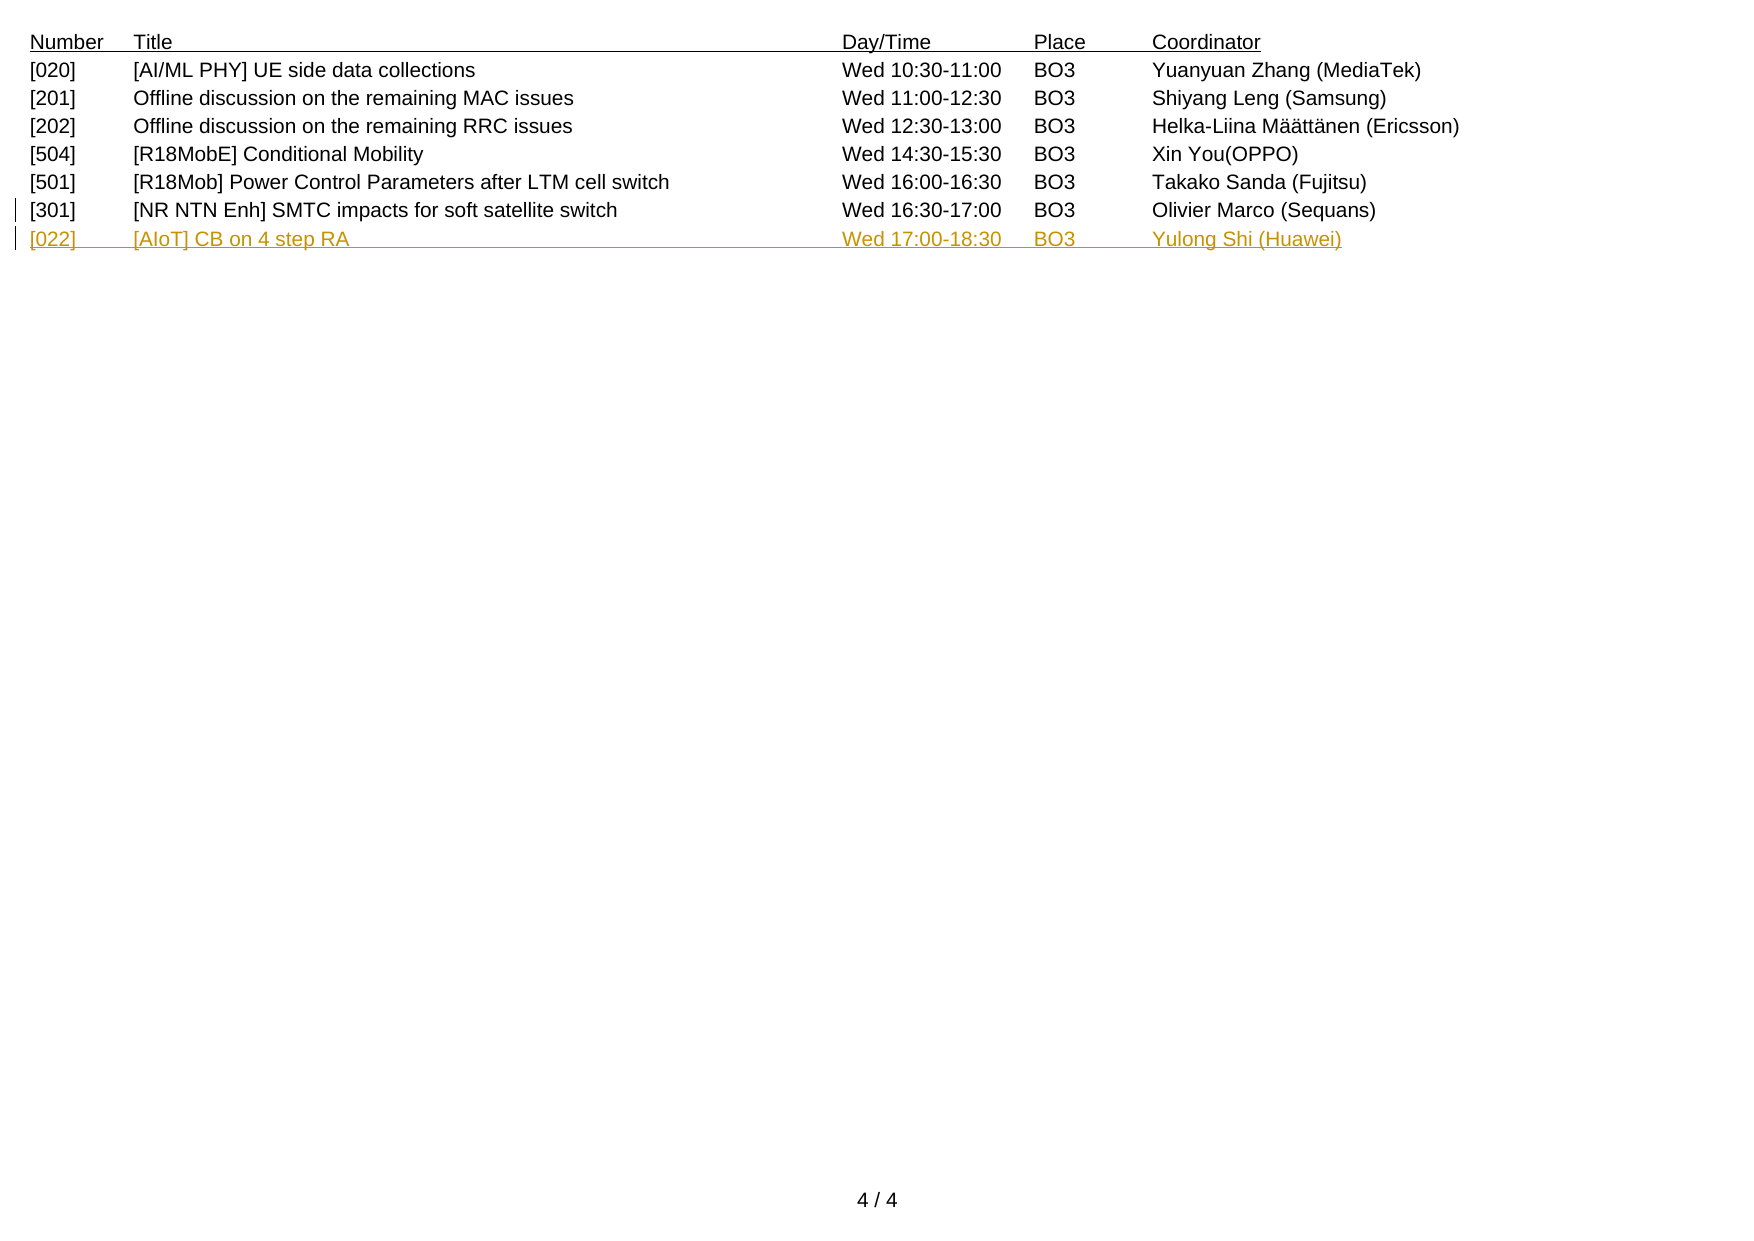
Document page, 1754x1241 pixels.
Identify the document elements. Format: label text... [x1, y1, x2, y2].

text [201] Offline discussion on the remaining MAC issues Wed 11:00-12:30 BO3 Shiyang Leng (Samsung) [29, 86, 1724, 110]
text [020] [AI/ML PHY] UE side data collections Wed 10:30-11:00 BO3 Yuanyuan Zhang (MediaTek) [29, 58, 1724, 82]
text Number Title Day/Time Place Coordinator [29, 29, 1724, 53]
text [202] Offline discussion on the remaining RRC issues Wed 12:30-13:00 BO3 Helka-Liina Määttänen (Ericsson) [29, 114, 1724, 138]
text [504] [R18MobE] Conditional Mobility Wed 14:30-15:30 BO3 Xin You(OPPO) [29, 142, 1724, 166]
text [301] [NR NTN Enh] SMTC impacts for soft satellite switch Wed 16:30-17:00 BO3 Olivier Marco (Sequans) [29, 198, 1724, 222]
text [501] [R18Mob] Power Control Parameters after LTM cell switch Wed 16:00-16:30 BO3 Takako Sanda (Fujitsu) [29, 170, 1724, 194]
